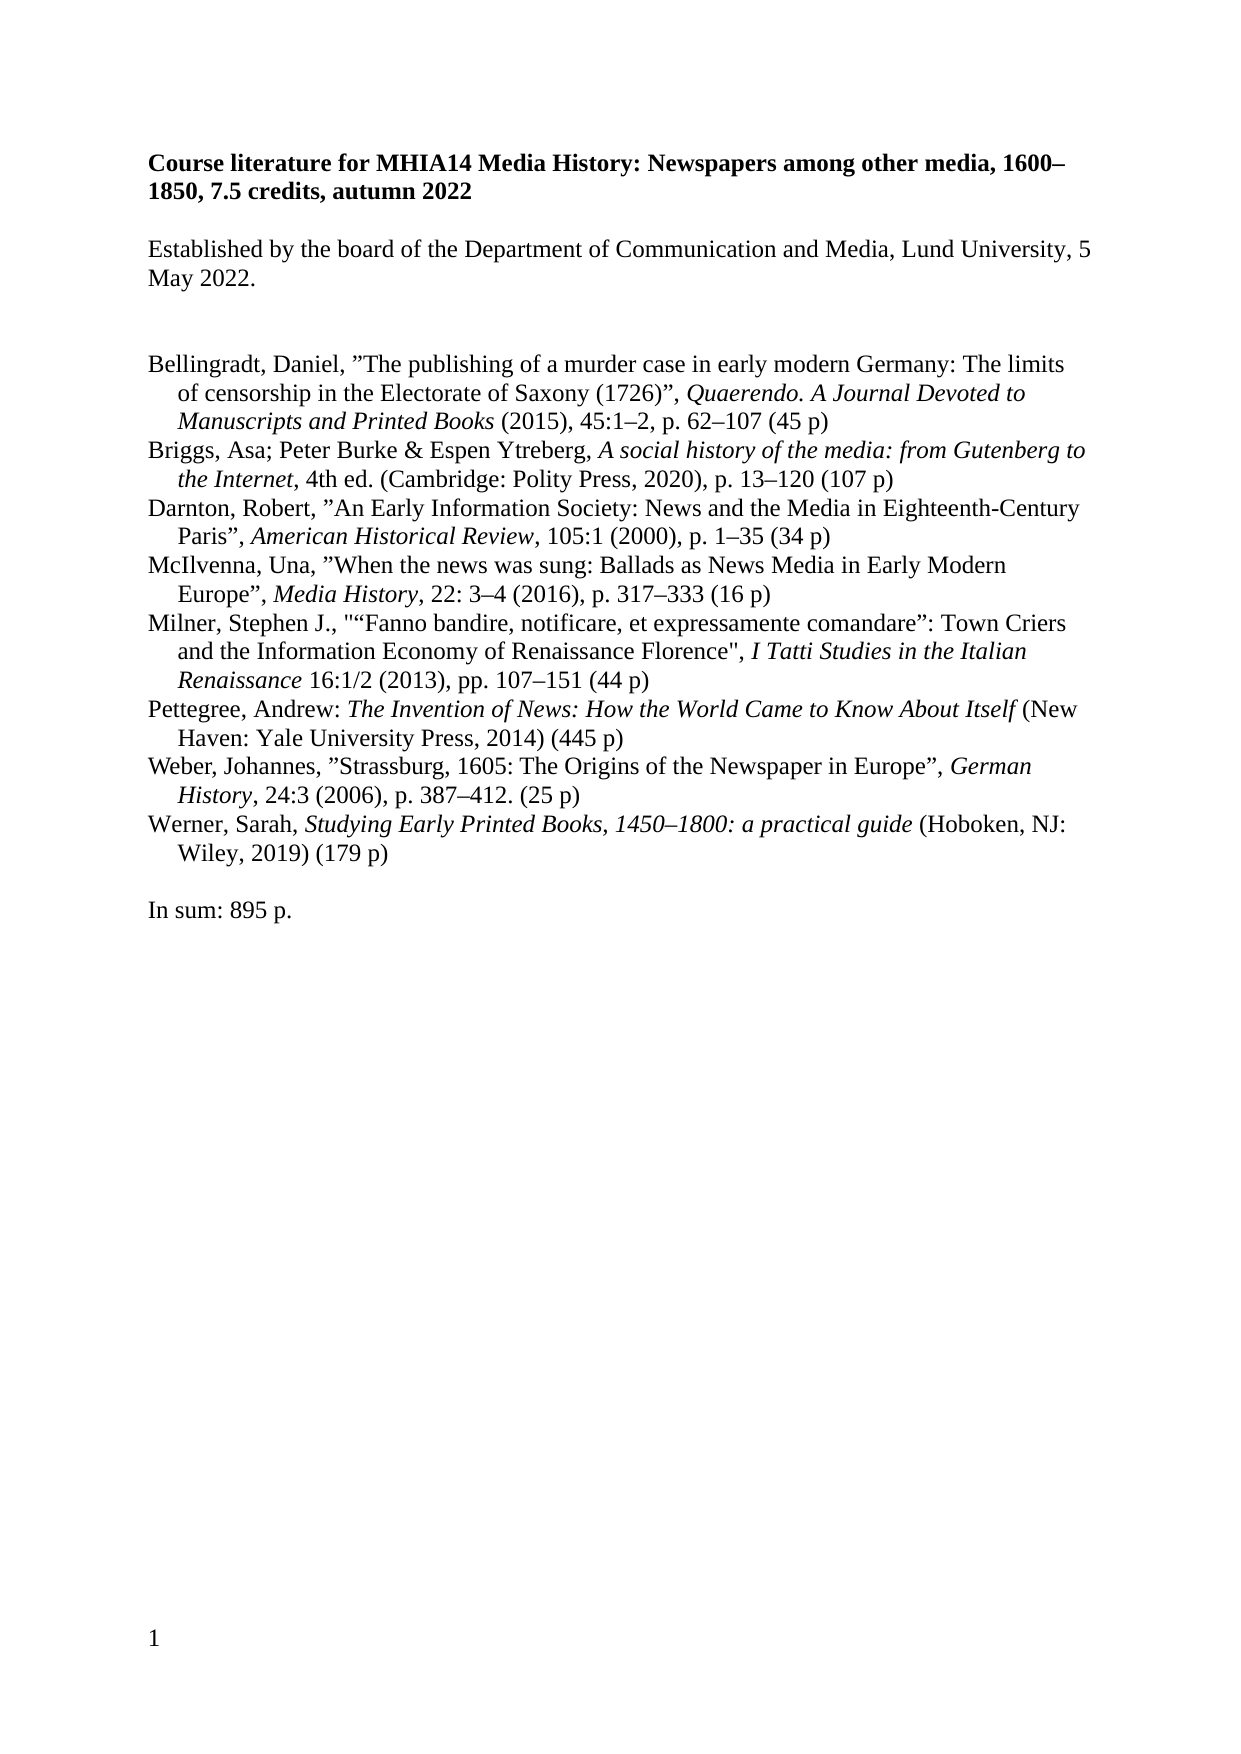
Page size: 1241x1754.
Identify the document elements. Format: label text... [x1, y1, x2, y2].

text and the Information Economy of Renaissance Florence", I Tatti Studies in the Italian [148, 636, 1093, 665]
text Course literature for MHIA14 Media History: Newspapers among other media, 1600–1850, 7.5 credits, autumn 2022 [148, 148, 1093, 205]
text Established by the board of the Department of Communication and Media, Lund University, 5 May 2022. [148, 234, 1093, 291]
text Paris”, American Historical Review, 105:1 (2000), p. 1–35 (34 p) [148, 521, 1093, 550]
text History, 24:3 (2006), p. 387–412. (25 p) [148, 780, 1093, 809]
text Briggs, Asa; Peter Burke & Espen Ytreberg, A social history of the media: from Gutenberg to [148, 435, 1093, 464]
text the Internet, 4th ed. (Cambridge: Polity Press, 2020), p. 13–120 (107 p) [148, 464, 1093, 493]
text Europe”, Media History, 22: 3–4 (2016), p. 317–333 (16 p) [148, 579, 1093, 608]
text Milner, Stephen J., "“Fanno bandire, notificare, et expressamente comandare”: Town Criers [148, 608, 1093, 636]
text Pettegree, Andrew: The Invention of News: How the World Came to Know About Itself (New [148, 694, 1093, 723]
text of censorship in the Electorate of Saxony (1726)”, Quaerendo. A Journal Devoted to [148, 378, 1093, 406]
text Weber, Johannes, ”Strassburg, 1605: The Origins of the Newspaper in Europe”, German [148, 751, 1093, 780]
text Renaissance 16:1/2 (2013), pp. 107–151 (44 p) [148, 665, 1093, 694]
text McIlvenna, Una, ”When the news was sung: Ballads as News Media in Early Modern [148, 550, 1093, 579]
text Wiley, 2019) (179 p) [148, 838, 1093, 866]
text Haven: Yale University Press, 2014) (445 p) [148, 723, 1093, 751]
text Werner, Sarah, Studying Early Printed Books, 1450–1800: a practical guide (Hoboken, NJ: [148, 809, 1093, 838]
text Darnton, Robert, ”An Early Information Society: News and the Media in Eighteenth-Century [148, 493, 1093, 521]
text Bellingradt, Daniel, ”The publishing of a murder case in early modern Germany: The limits [148, 349, 1093, 378]
text Manuscripts and Printed Books (2015), 45:1–2, p. 62–107 (45 p) [148, 406, 1093, 435]
text In sum: 895 p. [148, 895, 1093, 924]
